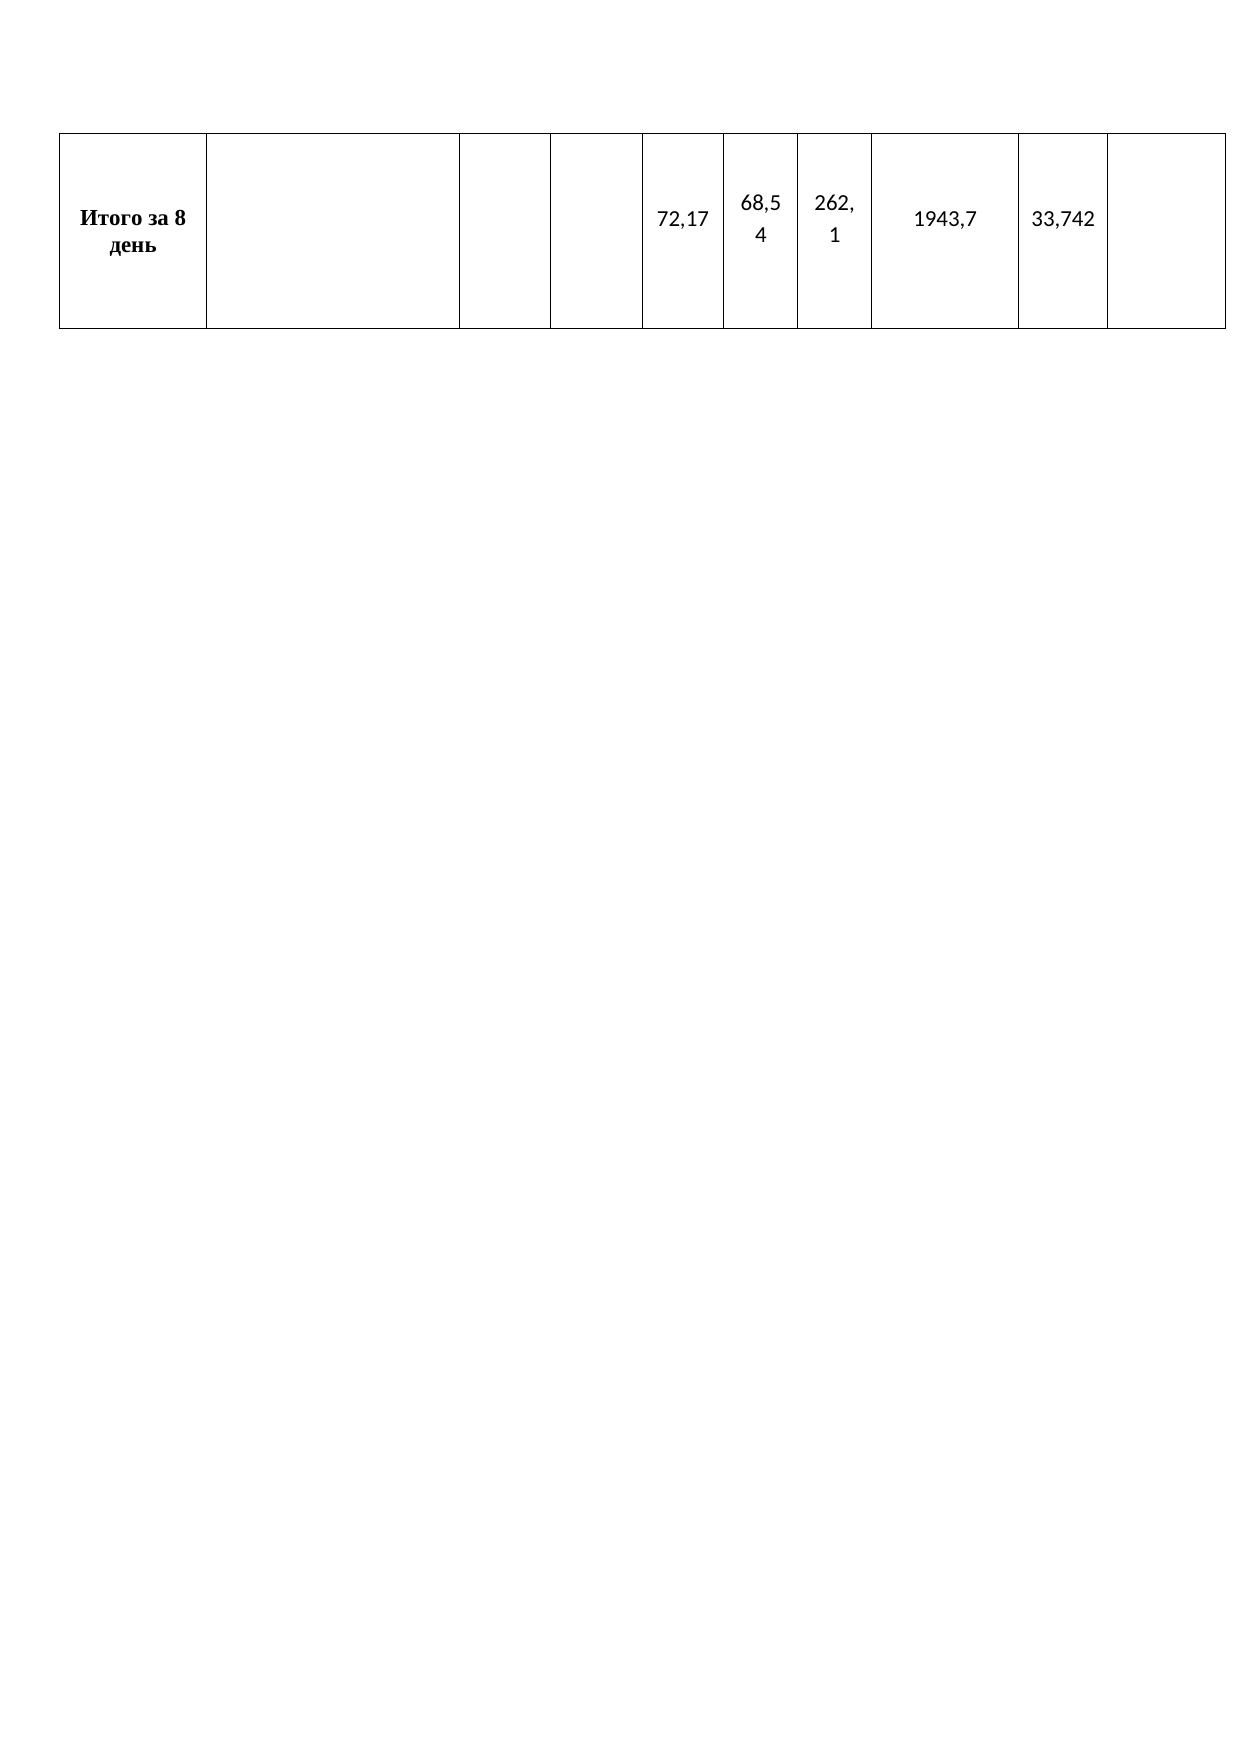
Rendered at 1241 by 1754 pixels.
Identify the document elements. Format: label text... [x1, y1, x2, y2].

table_cell Итого за 8 день [60, 134, 206, 328]
table_cell 33,742 [1019, 134, 1107, 328]
table_cell 68,54 [724, 134, 797, 328]
table_cell 262,1 [798, 134, 871, 328]
table_cell [1108, 134, 1225, 328]
table_cell [460, 134, 550, 328]
table_cell 1943,7 [872, 134, 1018, 328]
table_cell 72,17 [643, 134, 723, 328]
table_cell [207, 134, 459, 328]
table_cell [551, 134, 642, 328]
